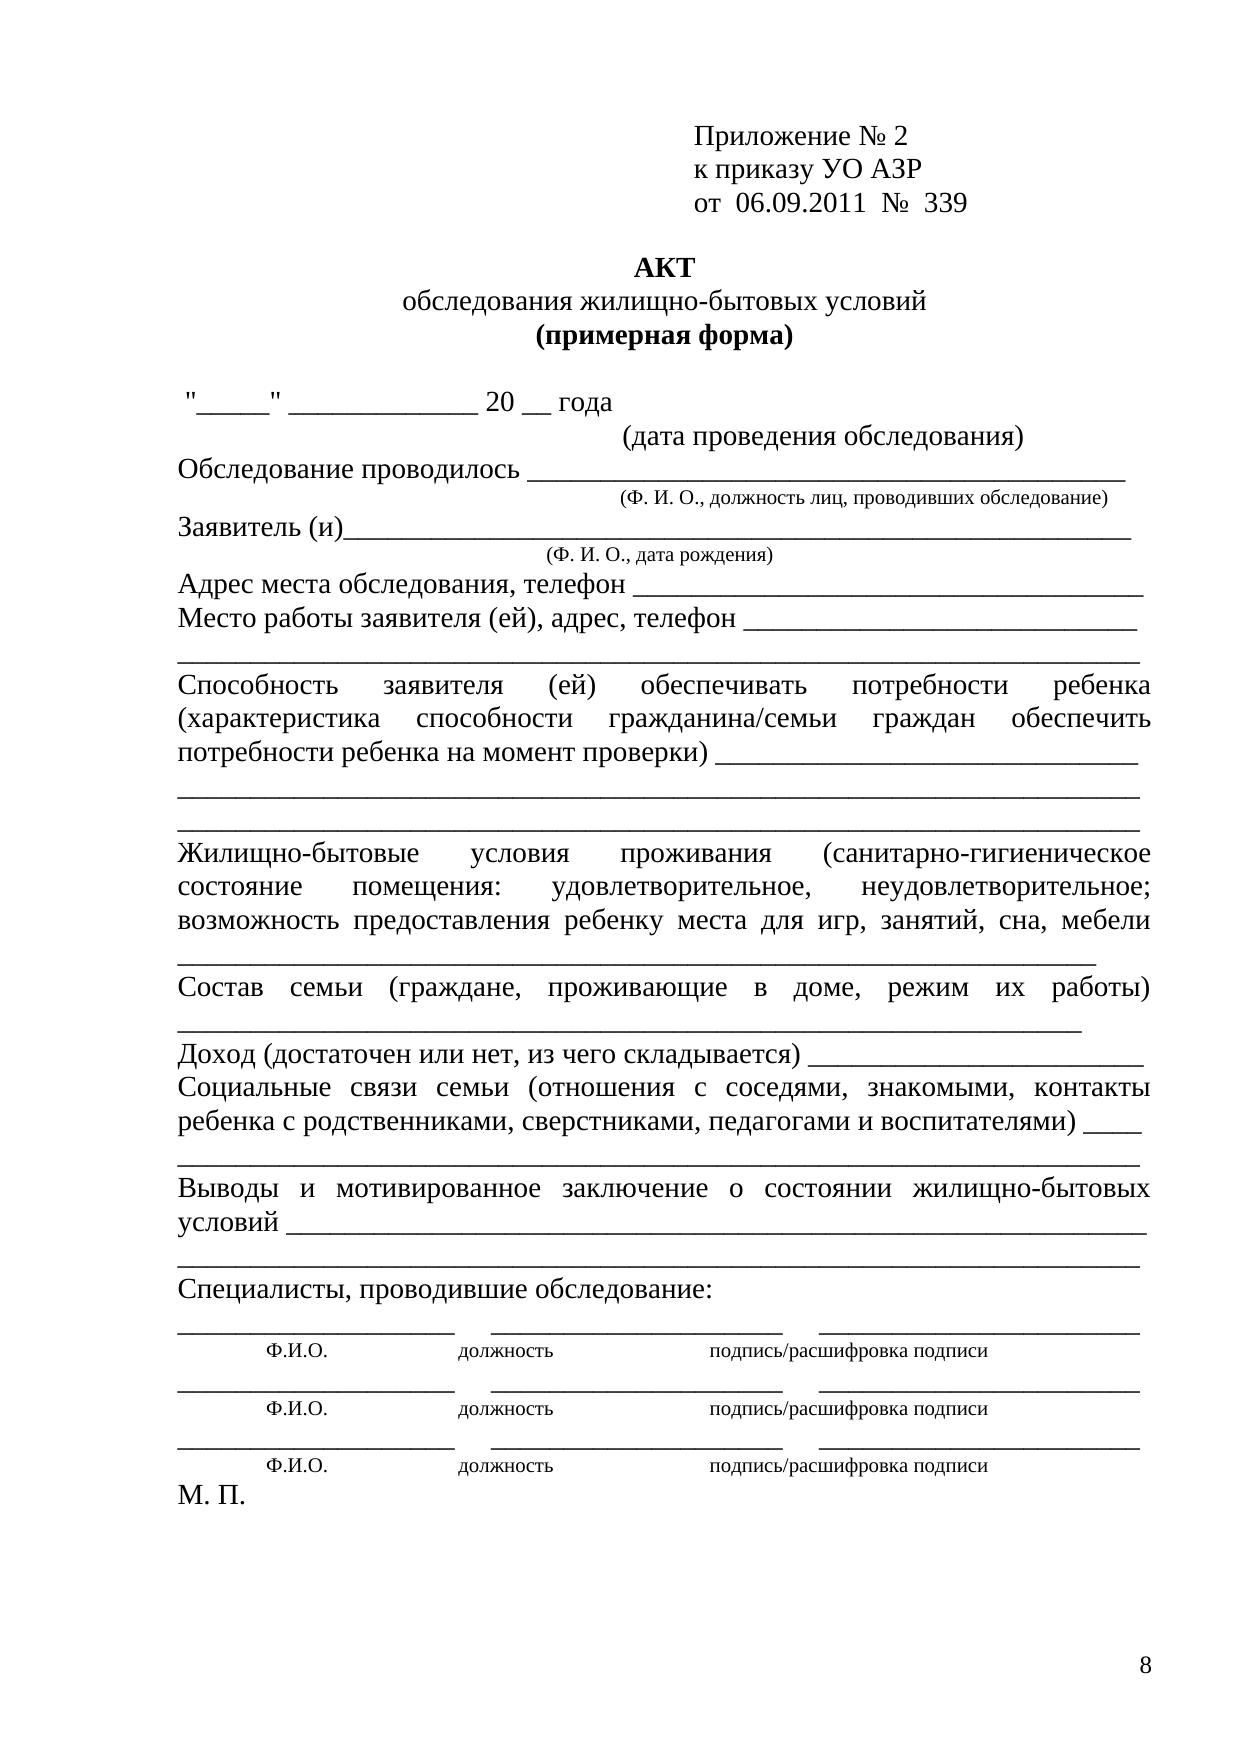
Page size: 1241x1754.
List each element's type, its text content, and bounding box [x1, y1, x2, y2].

text Адрес места обследования, телефон ___________________________________ [177, 566, 1152, 600]
text АКТ [177, 250, 1152, 283]
text Ф.И.О. должность подпись/расшифровка подписи [177, 1395, 1152, 1419]
text обследования жилищно-бытовых условий [177, 283, 1152, 317]
text ___________________ ____________________ ______________________ [177, 1362, 1152, 1395]
text ___________________ ____________________ ______________________ [177, 1419, 1152, 1453]
text Состав семьи (граждане, проживающие в доме, режим их работы) ______________________________________________________________ [177, 969, 1152, 1036]
text Приложение № 2 [620, 118, 1152, 152]
text Ф.И.О. должность подпись/расшифровка подписи [177, 1453, 1152, 1477]
text __________________________________________________________________ [177, 1237, 1152, 1271]
text к приказу УО АЗР [620, 152, 1152, 185]
text Выводы и мотивированное заключение о состоянии жилищно-бытовых условий ___________________________________________________________ [177, 1170, 1152, 1237]
text __________________________________________________________________ [177, 1137, 1152, 1170]
text __________________________________________________________________ [177, 633, 1152, 667]
text Социальные связи семьи (отношения с соседями, знакомыми, контакты ребенка с родственниками, сверстниками, педагогами и воспитателями) ____ [177, 1069, 1152, 1137]
text Ф.И.О. должность подпись/расшифровка подписи [177, 1338, 1152, 1362]
text (дата проведения обследования) [177, 418, 1152, 451]
text Способность заявителя (ей) обеспечивать потребности ребенка (характеристика способности гражданина/семьи граждан обеспечить потребности ребенка на момент проверки) _____________________________ [177, 667, 1152, 768]
text Специалисты, проводившие обследование: [177, 1271, 1152, 1304]
text Обследование проводилось _________________________________________ [177, 451, 1152, 485]
text Место работы заявителя (ей), адрес, телефон ___________________________ [177, 600, 1152, 633]
text (Ф. И. О., должность лиц, проводивших обследование) [546, 485, 1152, 509]
text Жилищно-бытовые условия проживания (санитарно-гигиеническое состояние помещения: удовлетворительное, неудовлетворительное; возможность предоставления ребенку места для игр, занятий, сна, мебели _______________________________________________________________ [177, 835, 1152, 969]
text ____________________________________________________________________________________________________________________________________ [177, 768, 1152, 835]
text Заявитель (и)______________________________________________________ [177, 509, 1152, 542]
text (Ф. И. О., дата рождения) [472, 542, 1152, 566]
text Доход (достаточен или нет, из чего складывается) _______________________ [177, 1036, 1152, 1069]
text (примерная форма) [177, 317, 1152, 351]
text "_____" _____________ 20 __ года [177, 384, 1152, 418]
text от 06.09.2011 № 339 [620, 185, 1152, 219]
text ___________________ ____________________ ______________________ [177, 1304, 1152, 1338]
text М. П. [177, 1477, 1152, 1511]
